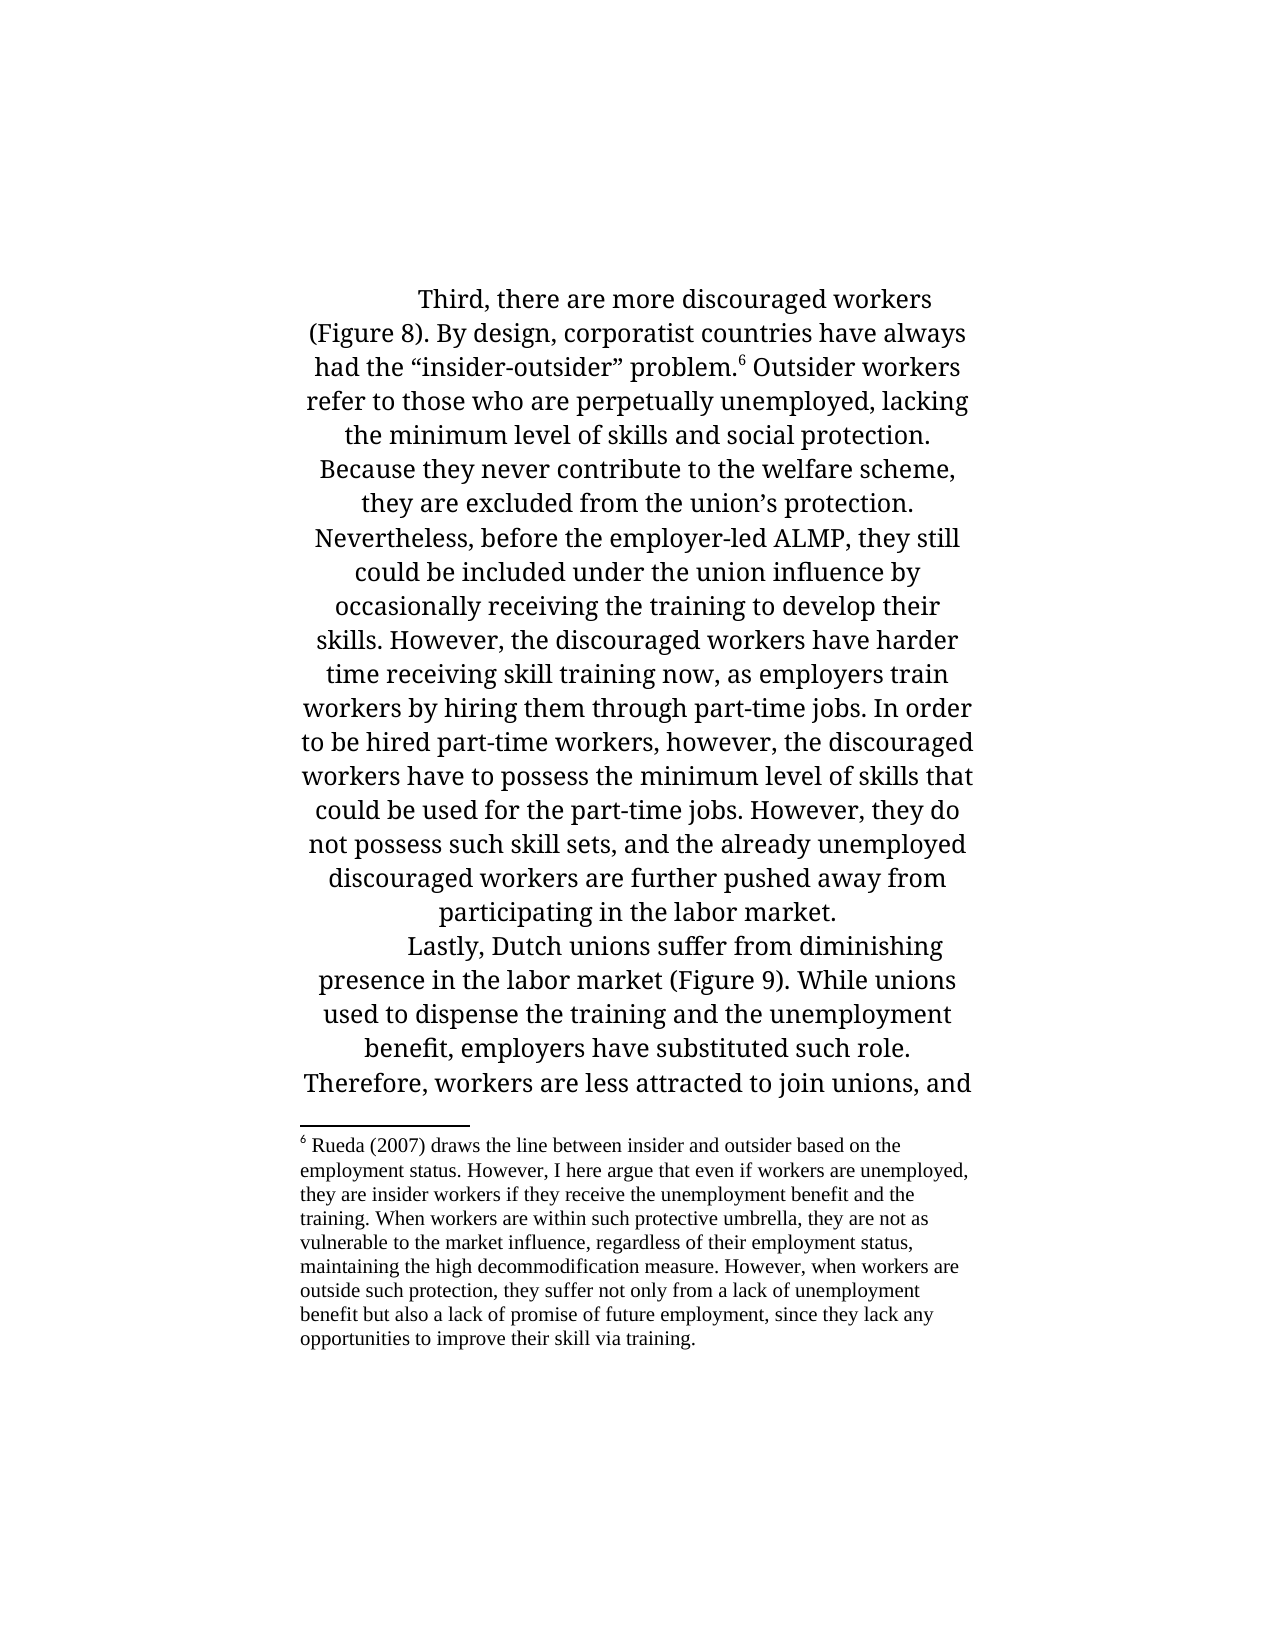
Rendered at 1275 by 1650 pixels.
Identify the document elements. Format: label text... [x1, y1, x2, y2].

text Third, there are more discouraged workers (Figure 8). By design, corporatist countries have always had the “insider-outsider” problem. Outsider workers refer to those who are perpetually unemployed, lacking the minimum level of skills and social protection. Because they never contribute to the welfare scheme, they are excluded from the union’s protection. Nevertheless, before the employer-led ALMP, they still could be included under the union influence by occasionally receiving the training to develop their skills. However, the discouraged workers have harder time receiving skill training now, as employers train workers by hiring them through part-time jobs. In order to be hired part-time workers, however, the discouraged workers have to possess the minimum level of skills that could be used for the part-time jobs. However, they do not possess such skill sets, and the already unemployed discouraged workers are further pushed away from participating in the labor market. [300, 282, 975, 929]
text Lastly, Dutch unions suffer from diminishing presence in the labor market (Figure 9). While unions used to dispense the training and the unemployment benefit, employers have substituted such role. Therefore, workers are less attracted to join unions, and unions subsequently suffer from declining membership. While unions still play an important role in protecting the part-time workers, unions now have waning presence in the labor market. [300, 929, 975, 1099]
